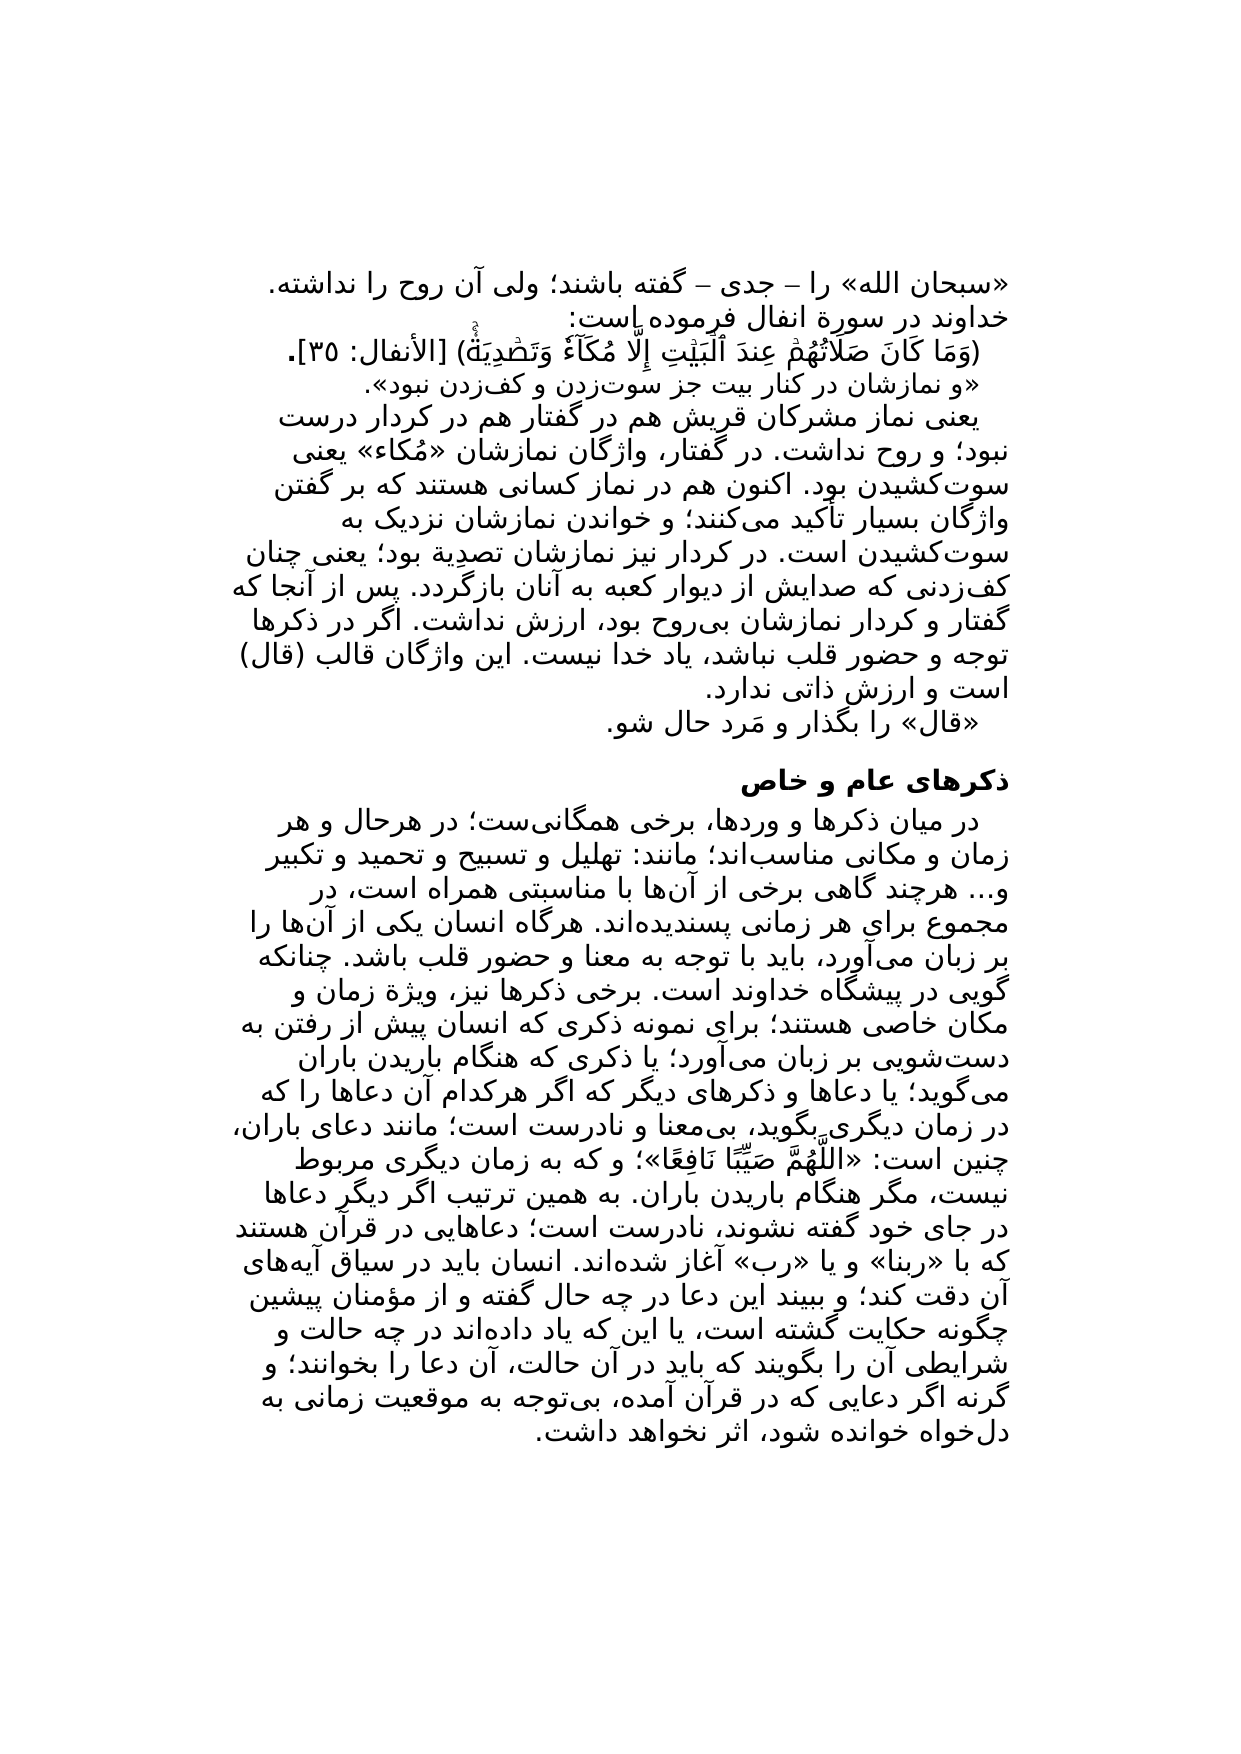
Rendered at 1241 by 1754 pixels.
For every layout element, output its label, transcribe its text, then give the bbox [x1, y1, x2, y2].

text ذکرهای عام و خاص [230, 764, 1010, 797]
text ﴿وَمَا كَانَ صَلَاتُهُمۡ عِندَ ٱلۡبَيۡتِ إِلَّا مُكَآءٗ وَتَصۡدِيَةٗۚ﴾ [الأنفال: ٣٥]. [230, 334, 1010, 368]
text «قال» را بگذار و مَرد حال شو. [230, 705, 1010, 739]
text یعنی نماز مشرکان قریش هم در گفتار هم در کردار درست نبود؛ و روح نداشت. در گفتار، واژگان نمازشان «مُکاء» یعنی سوت‌کشیدن بود. اکنون هم در نماز کسانی هستند که بر گفتن واژگان بسیار تأکید می‌کنند؛ و خواندن نمازشان نزدیک به سوت‌کشیدن است. در کردار نیز نمازشان تصدِیة بود؛ یعنی چنان کف‌زدنی که صدایش از دیوار کعبه به آنان بازگردد. پس از آنجا که گفتار و کردار نمازشان بی‌روح بود، ارزش نداشت. اگر در ذکرها توجه و حضور قلب نباشد، یاد خدا نیست. این واژگان قالب (قال) است و ارزش ذاتی ندارد. [230, 399, 1010, 705]
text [230, 266, 1010, 334]
text در میان ذکرها و وردها، برخی همگانی‌ست؛ در هرحال و هر زمان و مکانی مناسب‌اند؛ مانند: تهلیل و تسبیح و تحمید و تکبیر و... هرچند گاهی برخی از آن‌ها با مناسبتی همراه است، در مجموع برای هر زمانی پسندیده‌اند. هرگاه انسان یکی از آن‌ها را بر زبان می‌آورد، باید با توجه به معنا و حضور قلب باشد. چنانکه گویی در پیشگاه خداوند است. برخی ذکرها نیز، ویژة زمان و مکان خاصی هستند؛ برای نمونه ذکری که انسان پیش از رفتن به دست‌شویی بر زبان می‌آورد؛ یا ذکری که هنگام باریدن باران می‌گوید؛ یا دعاها و ذکرهای دیگر که اگر هرکدام آن دعاها را که در زمان دیگری بگوید، بی‌معنا و نادرست است؛ مانند دعای باران، چنین است: «اللَّهُمَّ صَيِّبًا نَافِعًا»؛ و که به زمان دیگری مربوط نیست، مگر هنگام باریدن باران. به همین ترتیب اگر دیگر دعاها در جای خود گفته نشوند، نادرست است؛ دعاهایی در قرآن هستند که با «ربنا» و یا «رب» آغاز شده‌اند. انسان باید در سیاق آیه‌های آن دقت کند؛ و ببیند این دعا در چه حال گفته و از مؤمنان پیشین چگونه حکایت گشته است، یا این که یاد داده‌اند در چه حالت و شرایطی آن را بگویند که باید در آن حالت، آن دعا را بخوانند؛ و گرنه اگر دعایی که در قرآن آمده، بی‌توجه به موقعیت زمانی به دل‌خواه خوانده شود، اثر نخواهد داشت. [230, 803, 1010, 1448]
text «و نمازشان در کنار بیت جز سوت‌زدن و کف‌زدن نبود». [230, 368, 1010, 399]
